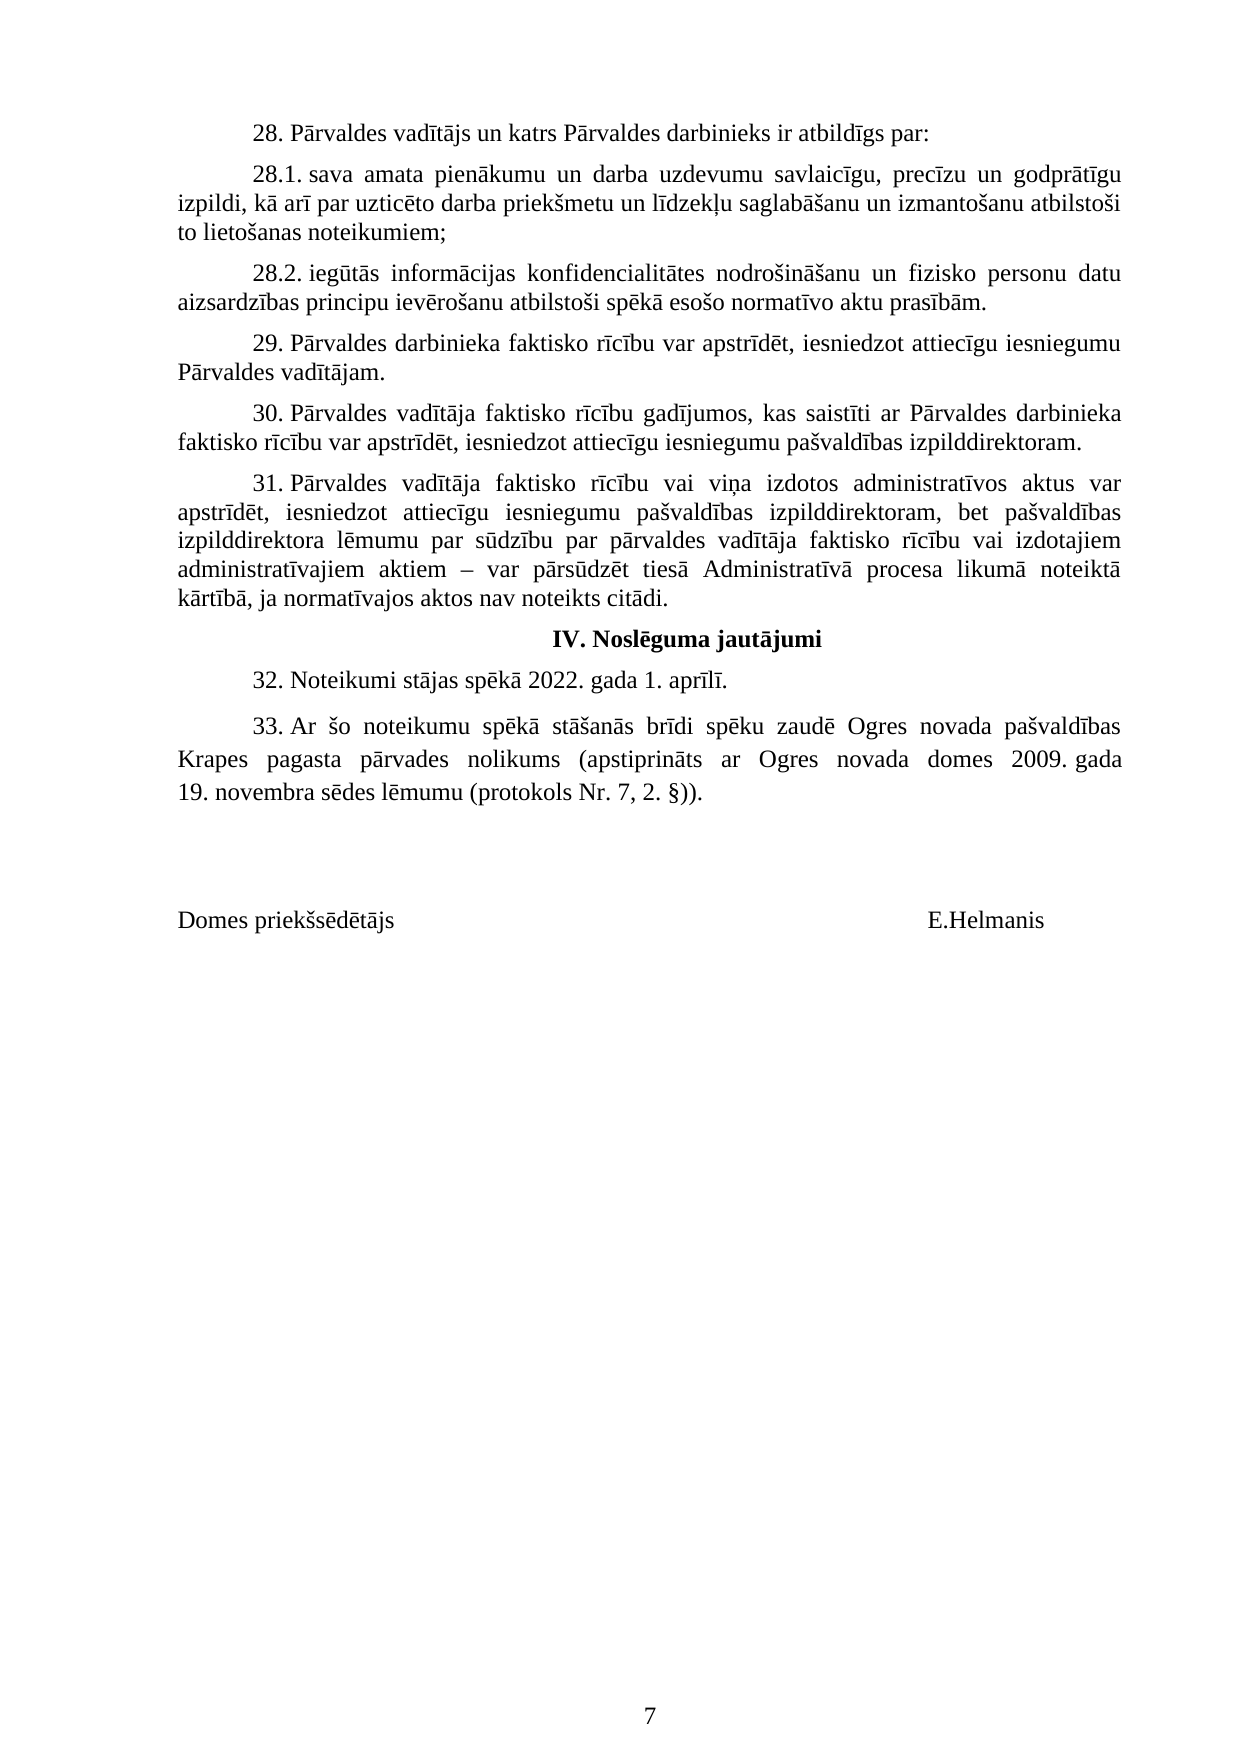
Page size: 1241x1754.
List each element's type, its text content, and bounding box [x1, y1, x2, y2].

text 33. Ar šo noteikumu spēkā stāšanās brīdi spēku zaudē Ogres novada pašvaldības Krapes pagasta pārvades nolikums (apstiprināts ar Ogres novada domes 2009. gada 19. novembra sēdes lēmumu (protokols Nr. 7, 2. §)). [177, 711, 1122, 806]
text 28.2. iegūtās informācijas konfidencialitātes nodrošināšanu un fizisko personu datu aizsardzības principu ievērošanu atbilstoši spēkā esošo normatīvo aktu prasībām. [177, 258, 1122, 316]
text 28. Pārvaldes vadītājs un katrs Pārvaldes darbinieks ir atbildīgs par: [177, 118, 1122, 147]
text 28.1. sava amata pienākumu un darba uzdevumu savlaicīgu, precīzu un godprātīgu izpildi, kā arī par uzticēto darba priekšmetu un līdzekļu saglabāšanu un izmantošanu atbilstoši to lietošanas noteikumiem; [177, 159, 1122, 246]
text Domes priekšsēdētājs E.Helmanis [177, 905, 1122, 934]
text 32. Noteikumi stājas spēkā 2022. gada 1. aprīlī. [177, 666, 1122, 694]
text IV. Noslēguma jautājumi [252, 624, 1122, 653]
text 30. Pārvaldes vadītāja faktisko rīcību gadījumos, kas saistīti ar Pārvaldes darbinieka faktisko rīcību var apstrīdēt, iesniedzot attiecīgu iesniegumu pašvaldības izpilddirektoram. [177, 398, 1122, 456]
text 31. Pārvaldes vadītāja faktisko rīcību vai viņa izdotos administratīvos aktus var apstrīdēt, iesniedzot attiecīgu iesniegumu pašvaldības izpilddirektoram, bet pašvaldības izpilddirektora lēmumu par sūdzību par pārvaldes vadītāja faktisko rīcību vai izdotajiem administratīvajiem aktiem – var pārsūdzēt tiesā Administratīvā procesa likumā noteiktā kārtībā, ja normatīvajos aktos nav noteikts citādi. [177, 468, 1122, 612]
text 29. Pārvaldes darbinieka faktisko rīcību var apstrīdēt, iesniedzot attiecīgu iesniegumu Pārvaldes vadītājam. [177, 328, 1122, 386]
